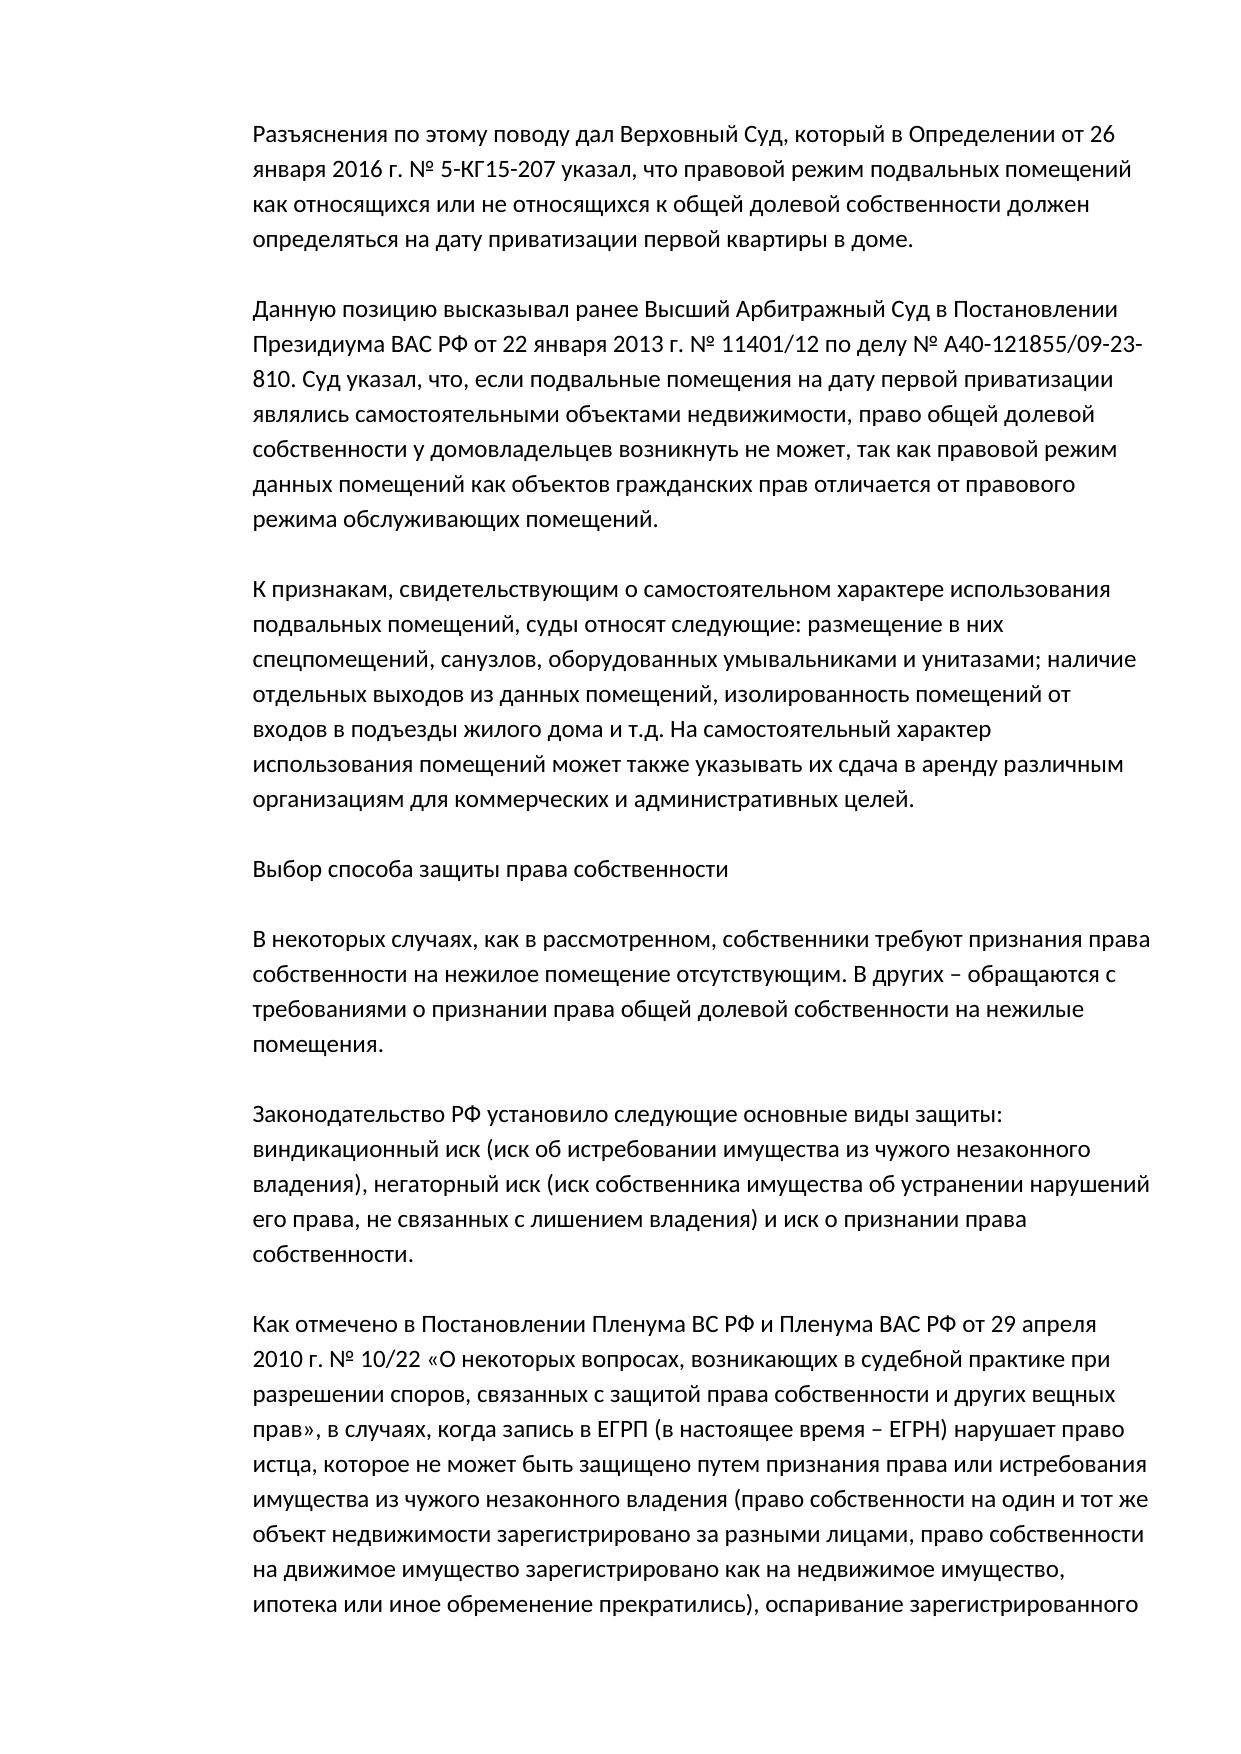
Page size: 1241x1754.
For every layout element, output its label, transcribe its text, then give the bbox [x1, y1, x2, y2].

list В некоторых случаях, как в рассмотренном, собственники требуют признания права собственности на нежилое помещение отсутствующим. В других – обращаются с требованиями о признании права общей долевой собственности на нежилые помещения. [252, 923, 1152, 1059]
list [252, 1308, 1152, 1619]
list Законодательство РФ установило следующие основные виды защиты: виндикационный иск (иск об истребовании имущества из чужого незаконного владения), негаторный иск (иск собственника имущества об устранении нарушений его права, не связанных с лишением владения) и иск о признании права собственности. [252, 1098, 1152, 1269]
list Выбор способа защиты права собственности [252, 853, 1152, 884]
list Разъяснения по этому поводу дал Верховный Суд, который в Определении от 26 января 2016 г. № 5-КГ15-207 указал, что правовой режим подвальных помещений как относящихся или не относящихся к общей долевой собственности должен определяться на дату приватизации первой квартиры в доме. [252, 118, 1152, 254]
list К признакам, свидетельствующим о самостоятельном характере использования подвальных помещений, суды относят следующие: размещение в них спецпомещений, санузлов, оборудованных умывальниками и унитазами; наличие отдельных выходов из данных помещений, изолированность помещений от входов в подъезды жилого дома и т.д. На самостоятельный характер использования помещений может также указывать их сдача в аренду различным организациям для коммерческих и административных целей. [252, 573, 1152, 814]
list Данную позицию высказывал ранее Высший Арбитражный Суд в Постановлении Президиума ВАС РФ от 22 января 2013 г. № 11401/12 по делу № А40-121855/09-23-810. Суд указал, что, если подвальные помещения на дату первой приватизации являлись самостоятельными объектами недвижимости, право общей долевой собственности у домовладельцев возникнуть не может, так как правовой режим данных помещений как объектов гражданских прав отличается от правового режима обслуживающих помещений. [252, 293, 1152, 534]
